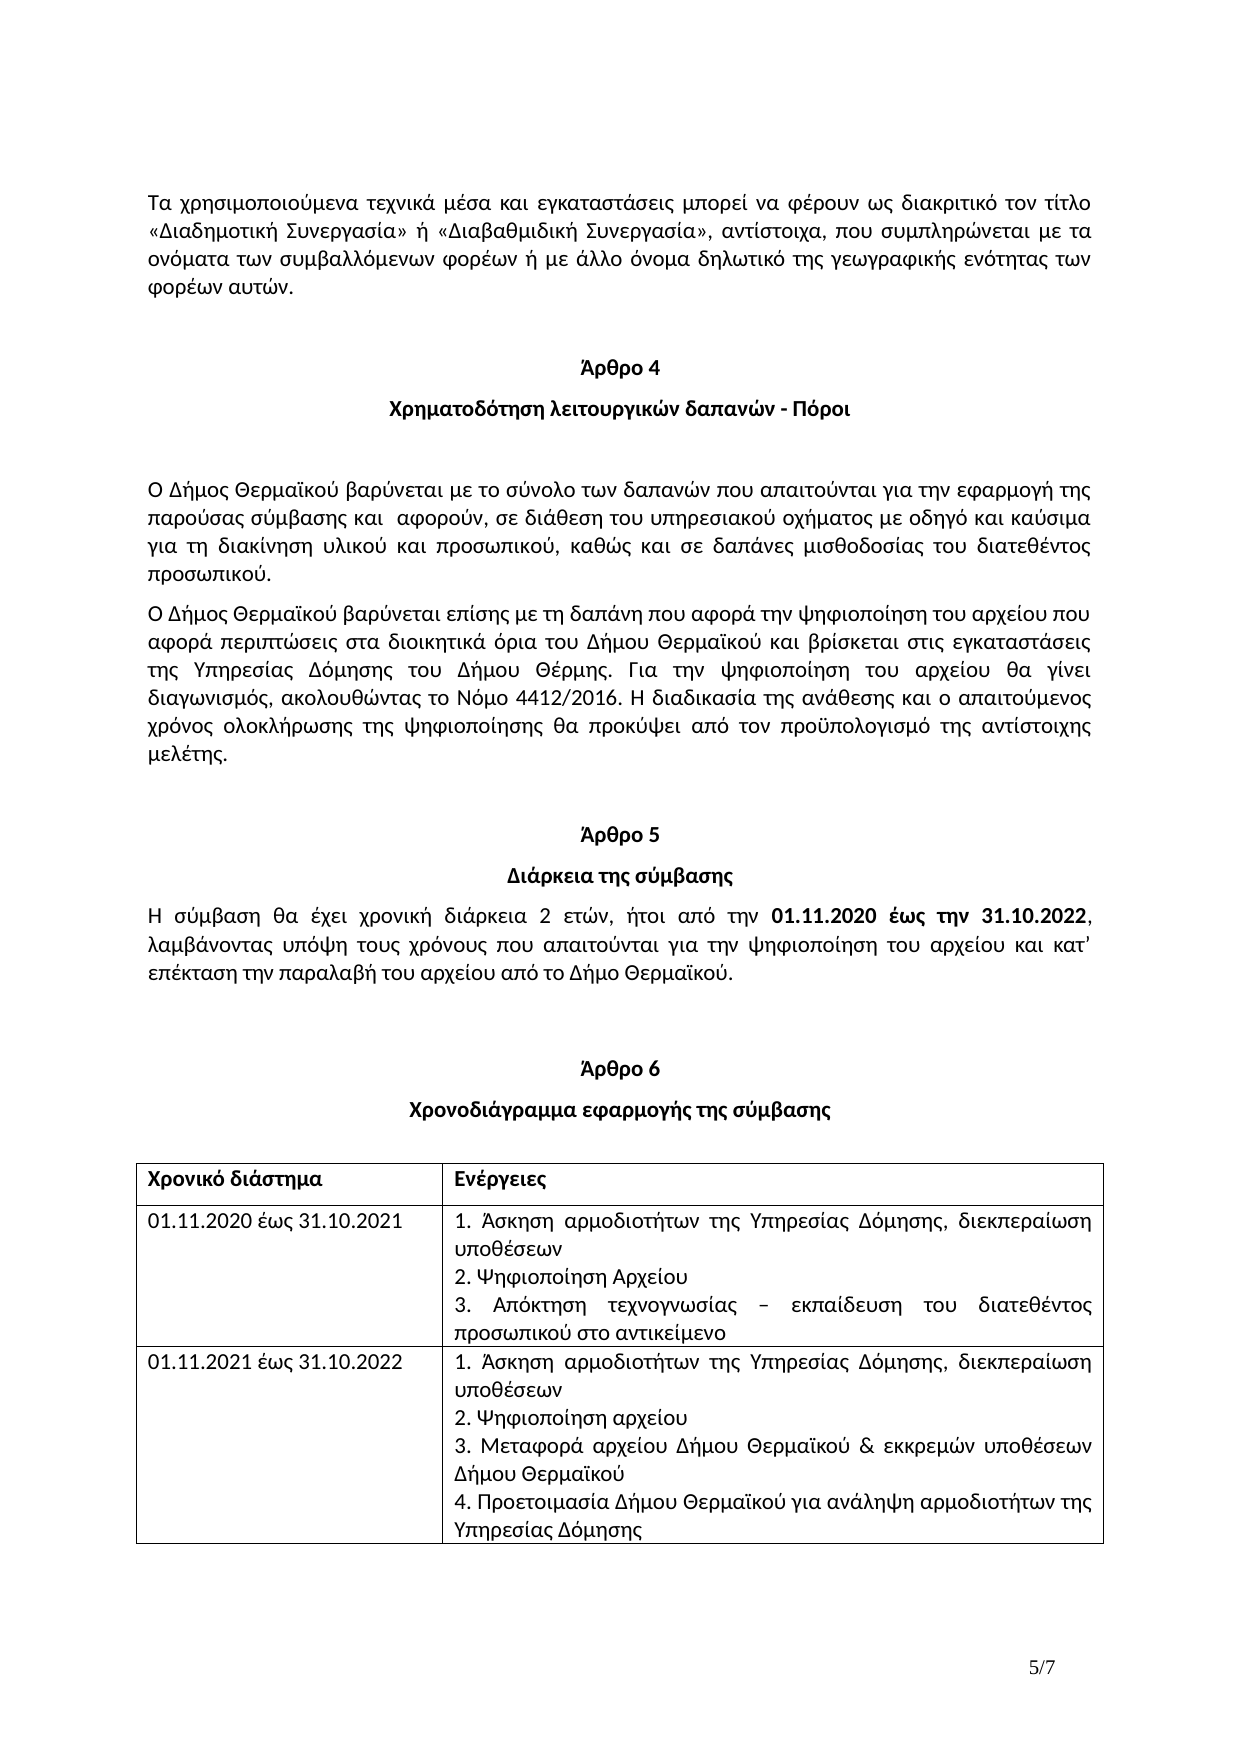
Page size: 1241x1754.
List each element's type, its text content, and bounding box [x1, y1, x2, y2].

table_cell 01.11.2021 έως 31.10.2022 [137, 1347, 442, 1543]
text Χρηματοδότηση λειτουργικών δαπανών - Πόροι [148, 394, 1092, 422]
text Άρθρο 6 [148, 1054, 1092, 1082]
table_header Ενέργειες [443, 1164, 1103, 1205]
table_header Χρονικό διάστημα [137, 1164, 442, 1205]
text Τα χρησιμοποιούμενα τεχνικά μέσα και εγκαταστάσεις μπορεί να φέρουν ως διακριτικό τον τίτλο «Διαδημοτική Συνεργασία» ή «Διαβαθμιδική Συνεργασία», αντίστοιχα, που συμπληρώνεται με τα ονόματα των συμβαλλόμενων φορέων ή με άλλο όνομα δηλωτικό της γεωγραφικής ενότητας των φορέων αυτών. [148, 188, 1092, 300]
text Άρθρο 4 [148, 353, 1092, 381]
text Ο Δήμος Θερμαϊκού βαρύνεται με το σύνολο των δαπανών που απαιτούνται για την εφαρμογή της παρούσας σύμβασης και αφορούν, σε διάθεση του υπηρεσιακού οχήματος με οδηγό και καύσιμα για τη διακίνηση υλικού και προσωπικού, καθώς και σε δαπάνες μισθοδοσίας του διατεθέντος προσωπικού. [148, 475, 1092, 587]
text Διάρκεια της σύμβασης [148, 861, 1092, 889]
table_cell 1. Άσκηση αρμοδιοτήτων της Υπηρεσίας Δόμησης, διεκπεραίωση υποθέσεων 2. Ψηφιοποίηση αρχείου 3. Μεταφορά αρχείου Δήμου Θερμαϊκού & εκκρεμών υποθέσεων Δήμου Θερμαϊκού 4. Προετοιμασία Δήμου Θερμαϊκού για ανάληψη αρμοδιοτήτων της Υπηρεσίας Δόμησης [443, 1347, 1103, 1543]
text Χρονοδιάγραμμα εφαρμογής της σύμβασης [148, 1095, 1092, 1123]
table_cell 1. Άσκηση αρμοδιοτήτων της Υπηρεσίας Δόμησης, διεκπεραίωση υποθέσεων 2. Ψηφιοποίηση Αρχείου 3. Απόκτηση τεχνογνωσίας – εκπαίδευση του διατεθέντος προσωπικού στο αντικείμενο [443, 1206, 1103, 1346]
table_cell 01.11.2020 έως 31.10.2021 [137, 1206, 442, 1346]
text Άρθρο 5 [148, 821, 1092, 849]
text Η σύμβαση θα έχει χρονική διάρκεια 2 ετών, ήτοι από την 01.11.2020 έως την 31.10.2022, λαμβάνοντας υπόψη τους χρόνους που απαιτούνται για την ψηφιοποίηση του αρχείου και κατ’ επέκταση την παραλαβή του αρχείου από το Δήμο Θερμαϊκού. [148, 902, 1092, 986]
text Ο Δήμος Θερμαϊκού βαρύνεται επίσης με τη δαπάνη που αφορά την ψηφιοποίηση του αρχείου που αφορά περιπτώσεις στα διοικητικά όρια του Δήμου Θερμαϊκού και βρίσκεται στις εγκαταστάσεις της Υπηρεσίας Δόμησης του Δήμου Θέρμης. Για την ψηφιοποίηση του αρχείου θα γίνει διαγωνισμός, ακολουθώντας το Νόμο 4412/2016. Η διαδικασία της ανάθεσης και ο απαιτούμενος χρόνος ολοκλήρωσης της ψηφιοποίησης θα προκύψει από τον προϋπολογισμό της αντίστοιχης μελέτης. [148, 599, 1092, 768]
